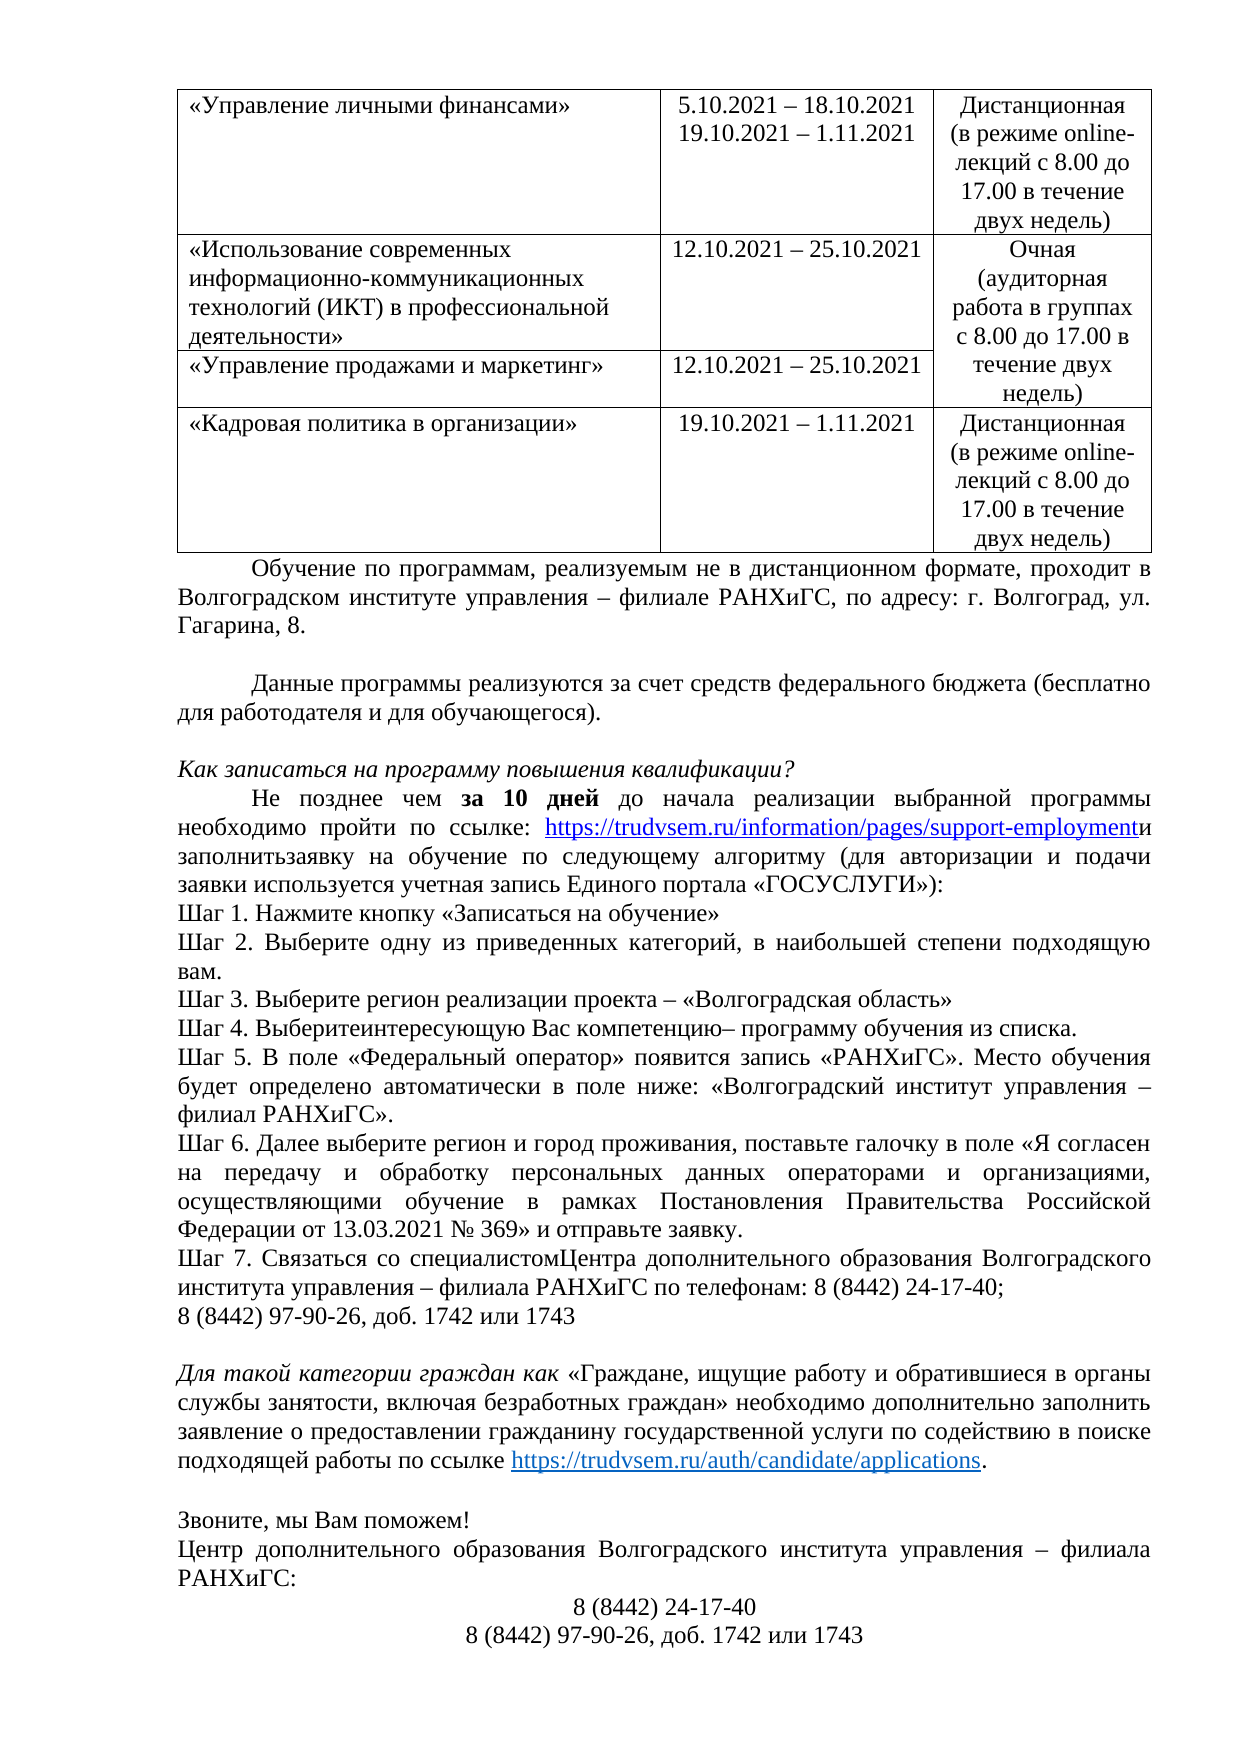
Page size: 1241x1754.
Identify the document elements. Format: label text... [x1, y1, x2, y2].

table_cell 12.10.2021 – 25.10.2021 [661, 351, 933, 407]
table_cell «Управление личными финансами» [178, 90, 660, 233]
table_cell 5.10.2021 – 18.10.2021 19.10.2021 – 1.11.2021 [661, 90, 933, 233]
text Шаг 2. Выберите одну из приведенных категорий, в наибольшей степени подходящую вам. [177, 927, 1152, 984]
table_cell «Использование современных информационно-коммуникационных технологий (ИКТ) в профессиональной деятельности» [178, 235, 660, 349]
text 8 (8442) 97-90-26, доб. 1742 или 1743 [177, 1621, 1152, 1649]
table_cell Дистанционная (в режиме online-лекций с 8.00 до 17.00 в течение двух недель) [934, 90, 1151, 233]
table_cell Очная (аудиторная работа в группах с 8.00 до 17.00 в течение двух недель) [934, 235, 1151, 407]
text Шаг 7. Связаться со специалистомЦентра дополнительного образования Волгоградского института управления – филиала РАНХиГС по телефонам: 8 (8442) 24-17-40; [177, 1243, 1152, 1301]
table_cell 19.10.2021 – 1.11.2021 [661, 408, 933, 552]
table_cell «Управление продажами и маркетинг» [178, 351, 660, 407]
text Шаг 6. Далее выберите регион и город проживания, поставьте галочку в поле «Я согласен на передачу и обработку персональных данных операторами и организациями, осуществляющими обучение в рамках Постановления Правительства Российской Федерации от 13.03.2021 № 369» и отправьте заявку. [177, 1128, 1152, 1243]
text Звоните, мы Вам поможем! [177, 1506, 1152, 1534]
table_cell «Кадровая политика в организации» [178, 408, 660, 552]
text Как записаться на программу повышения квалификации? [177, 754, 1152, 783]
text 8 (8442) 97-90-26, доб. 1742 или 1743 [177, 1301, 1152, 1329]
text Центр дополнительного образования Волгоградского института управления – филиала РАНХиГС: [177, 1534, 1152, 1592]
text Данные программы реализуются за счет средств федерального бюджета (бесплатно для работодателя и для обучающегося). [177, 668, 1152, 725]
text Шаг 4. Выберитеинтересующую Вас компетенцию– программу обучения из списка. [177, 1013, 1152, 1042]
text Шаг 1. Нажмите кнопку «Записаться на обучение» [177, 898, 1152, 927]
text Обучение по программам, реализуемым не в дистанционном формате, проходит в Волгоградском институте управления – филиале РАНХиГС, по адресу: г. Волгоград, ул. Гагарина, 8. [177, 553, 1152, 639]
table_cell Дистанционная (в режиме online-лекций с 8.00 до 17.00 в течение двух недель) [934, 408, 1151, 552]
text Шаг 5. В поле «Федеральный оператор» появится запись «РАНХиГС». Место обучения будет определено автоматически в поле ниже: «Волгоградский институт управления – филиал РАНХиГС». [177, 1042, 1152, 1128]
text Не позднее чем за 10 дней до начала реализации выбранной программы необходимо пройти по ссылке: https://trudvsem.ru/information/pages/support-employmentи заполнитьзаявку на обучение по следующему алгоритму (для авторизации и подачи заявки используется учетная запись Единого портала «ГОСУСЛУГИ»): [177, 783, 1152, 898]
table_cell 12.10.2021 – 25.10.2021 [661, 235, 933, 349]
text Шаг 3. Выберите регион реализации проекта – «Волгоградская область» [177, 984, 1152, 1013]
text 8 (8442) 24-17-40 [177, 1592, 1152, 1621]
text Для такой категории граждан как «Граждане, ищущие работу и обратившиеся в органы службы занятости, включая безработных граждан» необходимо дополнительно заполнить заявление о предоставлении гражданину государственной услуги по содействию в поиске подходящей работы по ссылке https://trudvsem.ru/auth/candidate/applications. [177, 1358, 1152, 1475]
